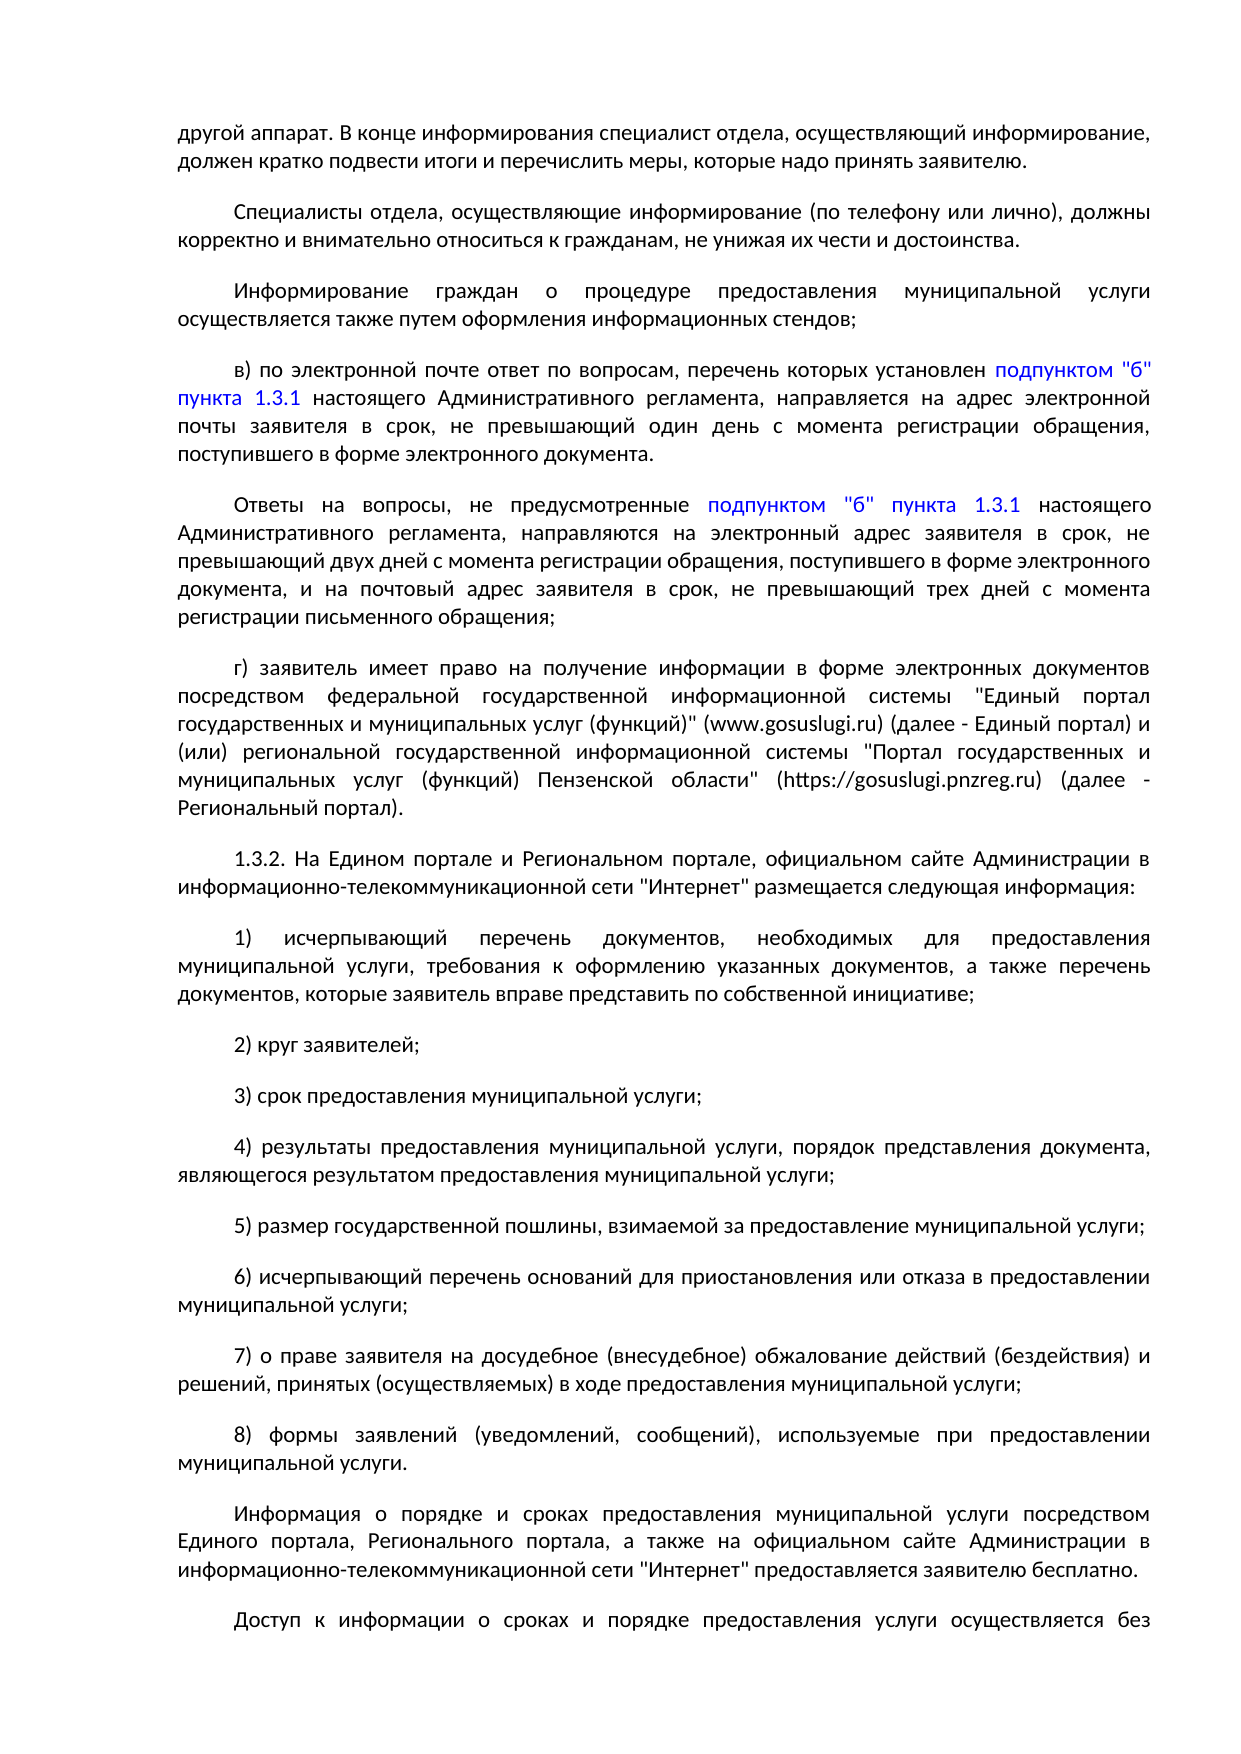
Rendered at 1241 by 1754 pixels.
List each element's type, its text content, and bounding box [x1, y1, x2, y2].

text 6) исчерпывающий перечень оснований для приостановления или отказа в предоставлении муниципальной услуги; [177, 1262, 1152, 1318]
text Информирование граждан о процедуре предоставления муниципальной услуги осуществляется также путем оформления информационных стендов; [177, 276, 1152, 332]
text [177, 1606, 1152, 1634]
text 8) формы заявлений (уведомлений, сообщений), используемые при предоставлении муниципальной услуги. [177, 1420, 1152, 1476]
text в) по электронной почте ответ по вопросам, перечень которых установлен подпунктом "б" пункта 1.3.1 настоящего Административного регламента, направляется на адрес электронной почты заявителя в срок, не превышающий один день с момента регистрации обращения, поступившего в форме электронного документа. [177, 355, 1152, 467]
text 3) срок предоставления муниципальной услуги; [177, 1081, 1152, 1109]
text Специалисты отдела, осуществляющие информирование (по телефону или лично), должны корректно и внимательно относиться к гражданам, не унижая их чести и достоинства. [177, 197, 1152, 253]
text 7) о праве заявителя на досудебное (внесудебное) обжалование действий (бездействия) и решений, принятых (осуществляемых) в ходе предоставления муниципальной услуги; [177, 1341, 1152, 1397]
text 1.3.2. На Едином портале и Региональном портале, официальном сайте Администрации в информационно-телекоммуникационной сети "Интернет" размещается следующая информация: [177, 844, 1152, 900]
text Информация о порядке и сроках предоставления муниципальной услуги посредством Единого портала, Регионального портала, а также на официальном сайте Администрации в информационно-телекоммуникационной сети "Интернет" предоставляется заявителю бесплатно. [177, 1499, 1152, 1583]
text 1) исчерпывающий перечень документов, необходимых для предоставления муниципальной услуги, требования к оформлению указанных документов, а также перечень документов, которые заявитель вправе представить по собственной инициативе; [177, 923, 1152, 1007]
text г) заявитель имеет право на получение информации в форме электронных документов посредством федеральной государственной информационной системы "Единый портал государственных и муниципальных услуг (функций)" (www.gosuslugi.ru) (далее - Единый портал) и (или) региональной государственной информационной системы "Портал государственных и муниципальных услуг (функций) Пензенской области" (https://gosuslugi.pnzreg.ru) (далее - Региональный портал). [177, 653, 1152, 821]
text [177, 118, 1152, 174]
text 4) результаты предоставления муниципальной услуги, порядок представления документа, являющегося результатом предоставления муниципальной услуги; [177, 1132, 1152, 1188]
text 2) круг заявителей; [177, 1030, 1152, 1058]
text 5) размер государственной пошлины, взимаемой за предоставление муниципальной услуги; [177, 1211, 1152, 1239]
text Ответы на вопросы, не предусмотренные подпунктом "б" пункта 1.3.1 настоящего Административного регламента, направляются на электронный адрес заявителя в срок, не превышающий двух дней с момента регистрации обращения, поступившего в форме электронного документа, и на почтовый адрес заявителя в срок, не превышающий трех дней с момента регистрации письменного обращения; [177, 490, 1152, 630]
